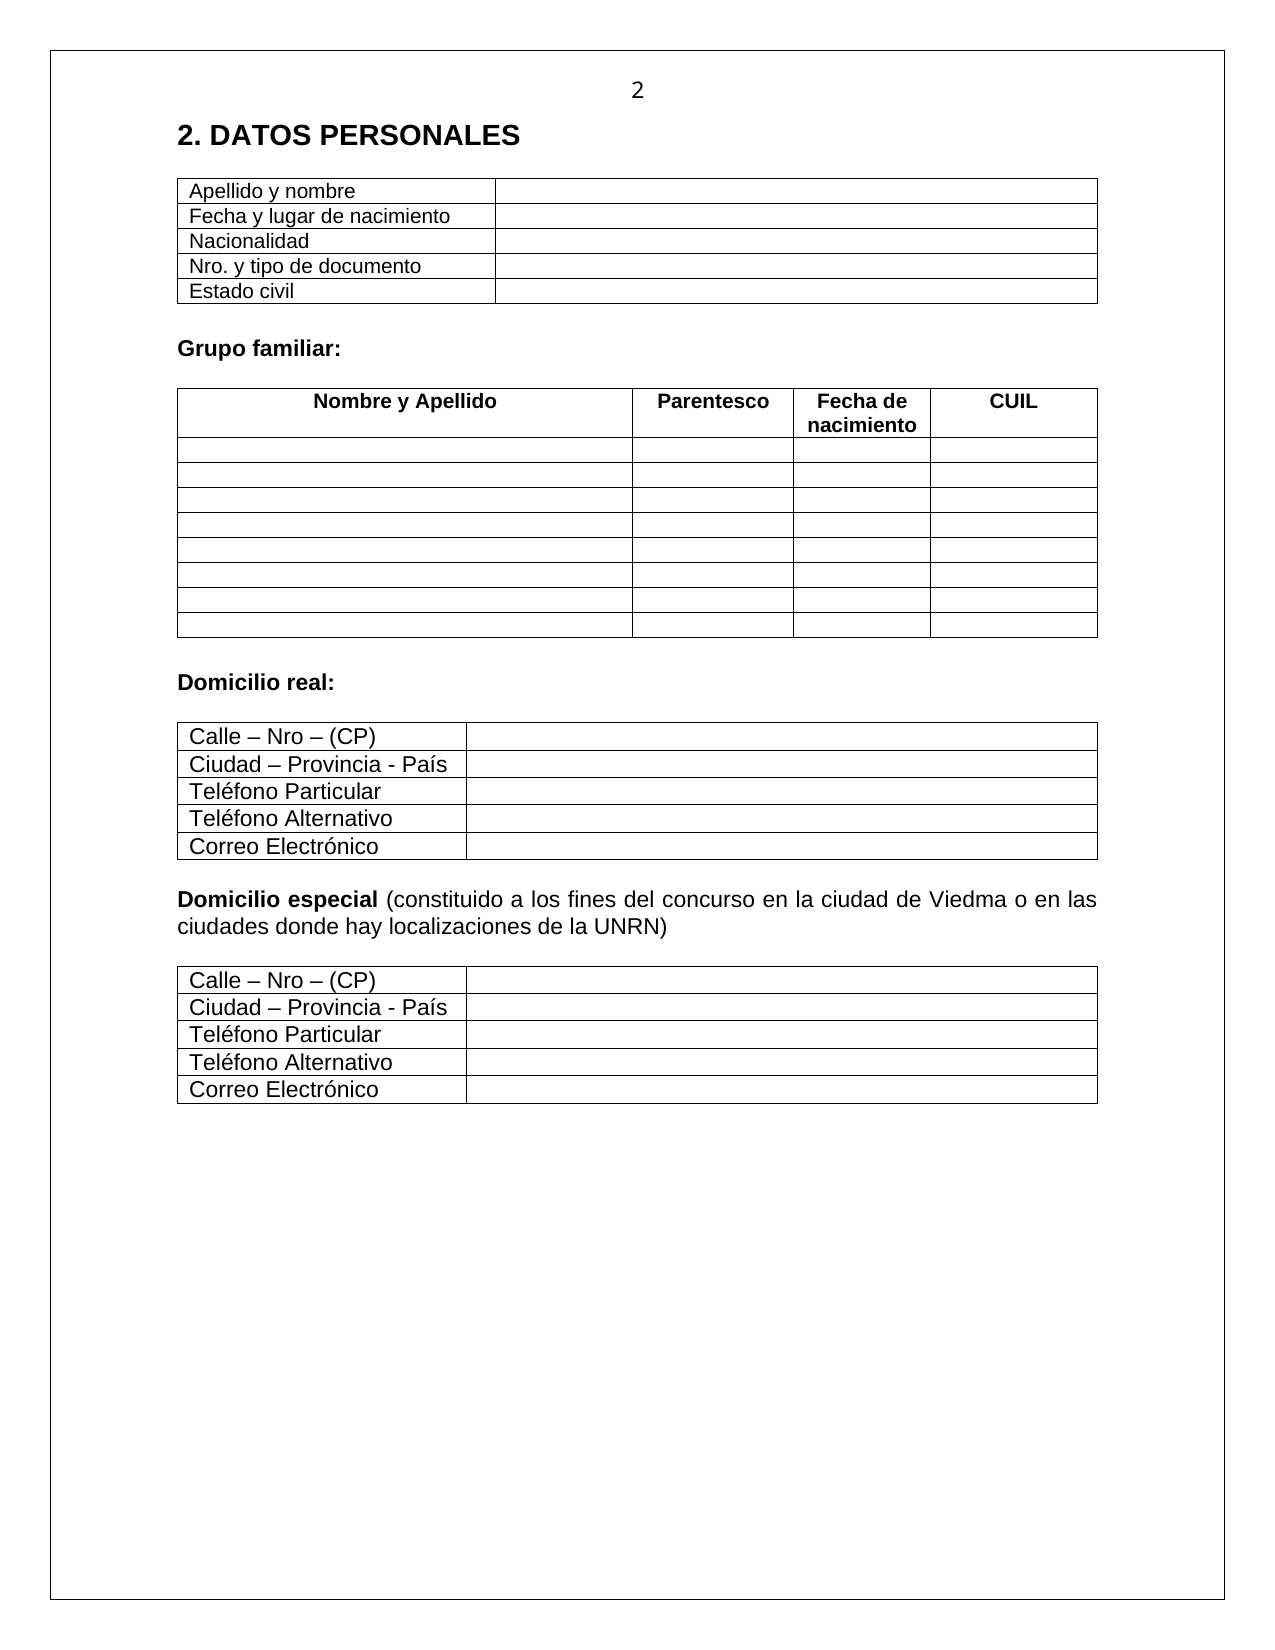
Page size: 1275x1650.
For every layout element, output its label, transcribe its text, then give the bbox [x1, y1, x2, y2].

table_cell [931, 463, 1097, 487]
table_cell [931, 588, 1097, 612]
table_cell [496, 279, 1097, 303]
table_cell [633, 488, 793, 512]
table_cell Correo Electrónico [178, 833, 466, 859]
text Domicilio real: [177, 669, 1098, 696]
table_header Calle – Nro – (CP) [178, 967, 466, 993]
table_header Calle – Nro – (CP) [178, 723, 466, 749]
table_cell [633, 588, 793, 612]
table_cell [467, 994, 1097, 1020]
table_cell [633, 438, 793, 462]
table_header Apellido y nombre [178, 179, 495, 203]
table_cell Nro. y tipo de documento [178, 254, 495, 278]
table_cell [931, 438, 1097, 462]
table_cell [178, 513, 632, 537]
table_cell [496, 229, 1097, 253]
text 2. DATOS PERSONALES [177, 118, 1098, 152]
table_cell [794, 488, 930, 512]
table_header [496, 179, 1097, 203]
table_cell [931, 563, 1097, 587]
table_cell [633, 538, 793, 562]
table_cell [794, 513, 930, 537]
table_cell [794, 463, 930, 487]
table_header Parentesco [633, 389, 793, 437]
table_cell [931, 613, 1097, 637]
table_cell [794, 538, 930, 562]
table_cell Teléfono Particular [178, 1021, 466, 1048]
table_cell [633, 613, 793, 637]
table_cell [467, 1021, 1097, 1048]
table_cell Nacionalidad [178, 229, 495, 253]
table_cell [467, 778, 1097, 804]
table_cell [467, 1049, 1097, 1075]
table_cell Teléfono Particular [178, 778, 466, 804]
table_cell Fecha y lugar de nacimiento [178, 204, 495, 228]
table_cell Estado civil [178, 279, 495, 303]
table_cell [178, 463, 632, 487]
table_cell [633, 463, 793, 487]
table_cell [794, 613, 930, 637]
table_cell [178, 613, 632, 637]
table_cell [178, 563, 632, 587]
table_cell [794, 588, 930, 612]
table_cell Teléfono Alternativo [178, 1049, 466, 1075]
table_cell Teléfono Alternativo [178, 805, 466, 832]
table_cell [496, 204, 1097, 228]
text Grupo familiar: [177, 335, 1098, 362]
table_cell [467, 805, 1097, 832]
table_header CUIL [931, 389, 1097, 437]
table_header Nombre y Apellido [178, 389, 632, 437]
table_cell [178, 438, 632, 462]
table_cell [467, 751, 1097, 777]
table_cell [178, 488, 632, 512]
table_cell [633, 563, 793, 587]
text Domicilio especial (constituido a los fines del concurso en la ciudad de Viedma o en las ciudades donde hay localizaciones de la UNRN) [177, 886, 1098, 939]
table_cell Correo Electrónico [178, 1076, 466, 1102]
table_cell [178, 538, 632, 562]
table_cell [467, 1076, 1097, 1102]
table_cell Ciudad – Provincia - País [178, 994, 466, 1020]
table_cell [178, 588, 632, 612]
table_cell Ciudad – Provincia - País [178, 751, 466, 777]
table_cell [794, 438, 930, 462]
table_cell [794, 563, 930, 587]
table_header [467, 723, 1097, 749]
table_cell [931, 488, 1097, 512]
table_cell [931, 538, 1097, 562]
table_cell [467, 833, 1097, 859]
table_header Fecha de nacimiento [794, 389, 930, 437]
table_header [467, 967, 1097, 993]
table_cell [496, 254, 1097, 278]
table_cell [633, 513, 793, 537]
table_cell [931, 513, 1097, 537]
